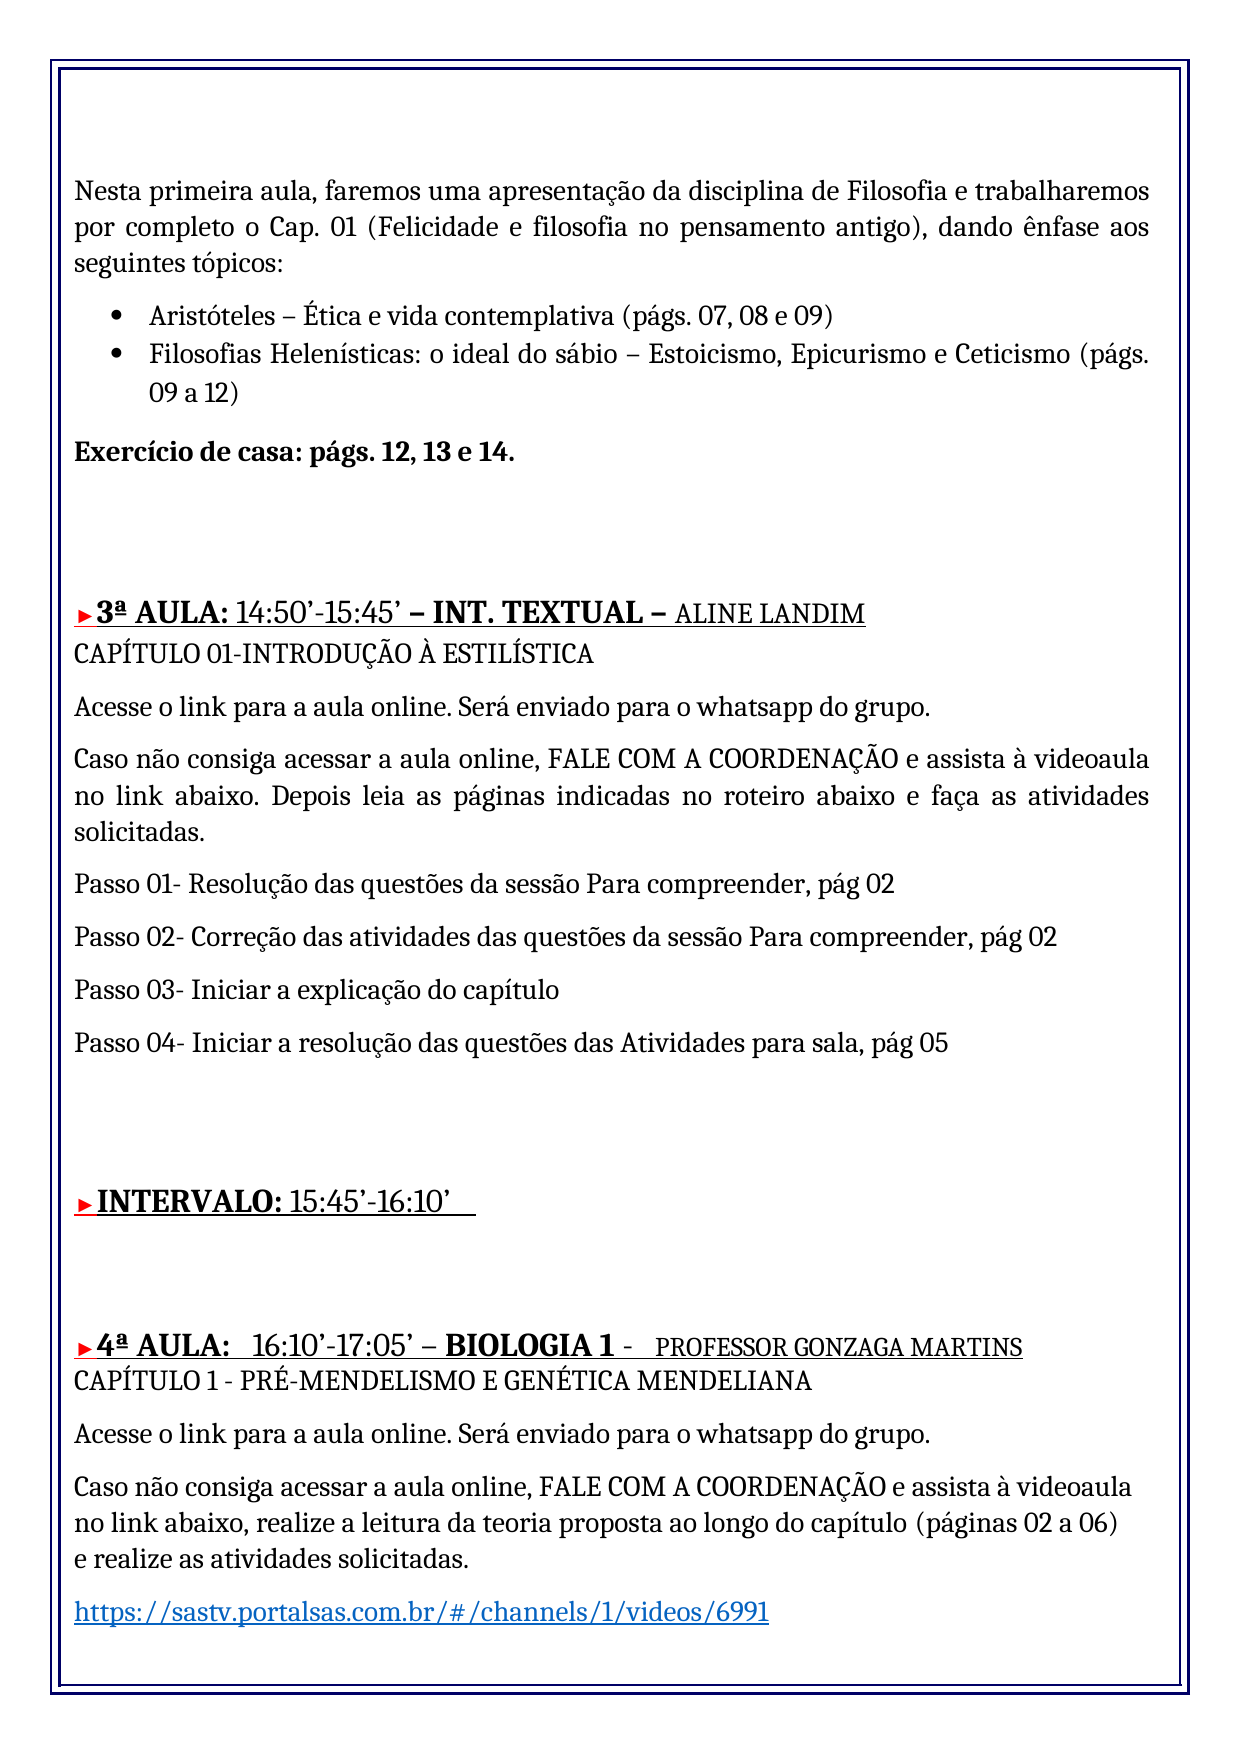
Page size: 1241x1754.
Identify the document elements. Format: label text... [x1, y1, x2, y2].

text Acesse o link para a aula online. Será enviado para o whatsapp do grupo. [74, 1417, 1152, 1451]
text Acesse o link para a aula online. Será enviado para o whatsapp do grupo. [74, 690, 1152, 723]
text Exercício de casa: págs. 12, 13 e 14. [74, 435, 1152, 469]
text Passo 03- Iniciar a explicação do capítulo [74, 973, 1152, 1007]
text Nesta primeira aula, faremos uma apresentação da disciplina de Filosofia e trabalharemos por completo o Cap. 01 (Felicidade e filosofia no pensamento antigo), dando ênfase aos seguintes tópicos: [74, 174, 1152, 279]
text CAPÍTULO 01-INTRODUÇÃO À ESTILÍSTICA [74, 637, 1152, 670]
text https://sastv.portalsas.com.br/#/channels/1/videos/6991 [74, 1595, 1152, 1629]
text Passo 01- Resolução das questões da sessão Para compreender, pág 02 [74, 868, 1152, 901]
text CAPÍTULO 1 - PRÉ-MENDELISMO E GENÉTICA MENDELIANA [74, 1364, 1152, 1398]
list Aristóteles – Ética e vida contemplativa (págs. 07, 08 e 09) [111, 299, 1152, 332]
text Caso não consiga acessar a aula online, FALE COM A COORDENAÇÃO e assista à videoaula no link abaixo, realize a leitura da teoria proposta ao longo do capítulo (páginas 02 a 06) e realize as atividades solicitadas. [74, 1470, 1152, 1576]
text ►4ª AULA: 16:10’-17:05’ – BIOLOGIA 1 - PROFESSOR GONZAGA MARTINS [74, 1326, 1152, 1364]
text Caso não consiga acessar a aula online, FALE COM A COORDENAÇÃO e assista à videoaula no link abaixo. Depois leia as páginas indicadas no roteiro abaixo e faça as atividades solicitadas. [74, 742, 1152, 848]
text Passo 04- Iniciar a resolução das questões das Atividades para sala, pág 05 [74, 1026, 1152, 1059]
text Passo 02- Correção das atividades das questões da sessão Para compreender, pág 02 [74, 920, 1152, 954]
text ►INTERVALO: 15:45’-16:10’ [74, 1182, 1152, 1221]
text ►3ª AULA: 14:50’-15:45’ – INT. TEXTUAL – ALINE LANDIM [74, 594, 1152, 632]
list Filosofias Helenísticas: o ideal do sábio – Estoicismo, Epicurismo e Ceticismo (págs. 09 a 12) [111, 337, 1152, 409]
